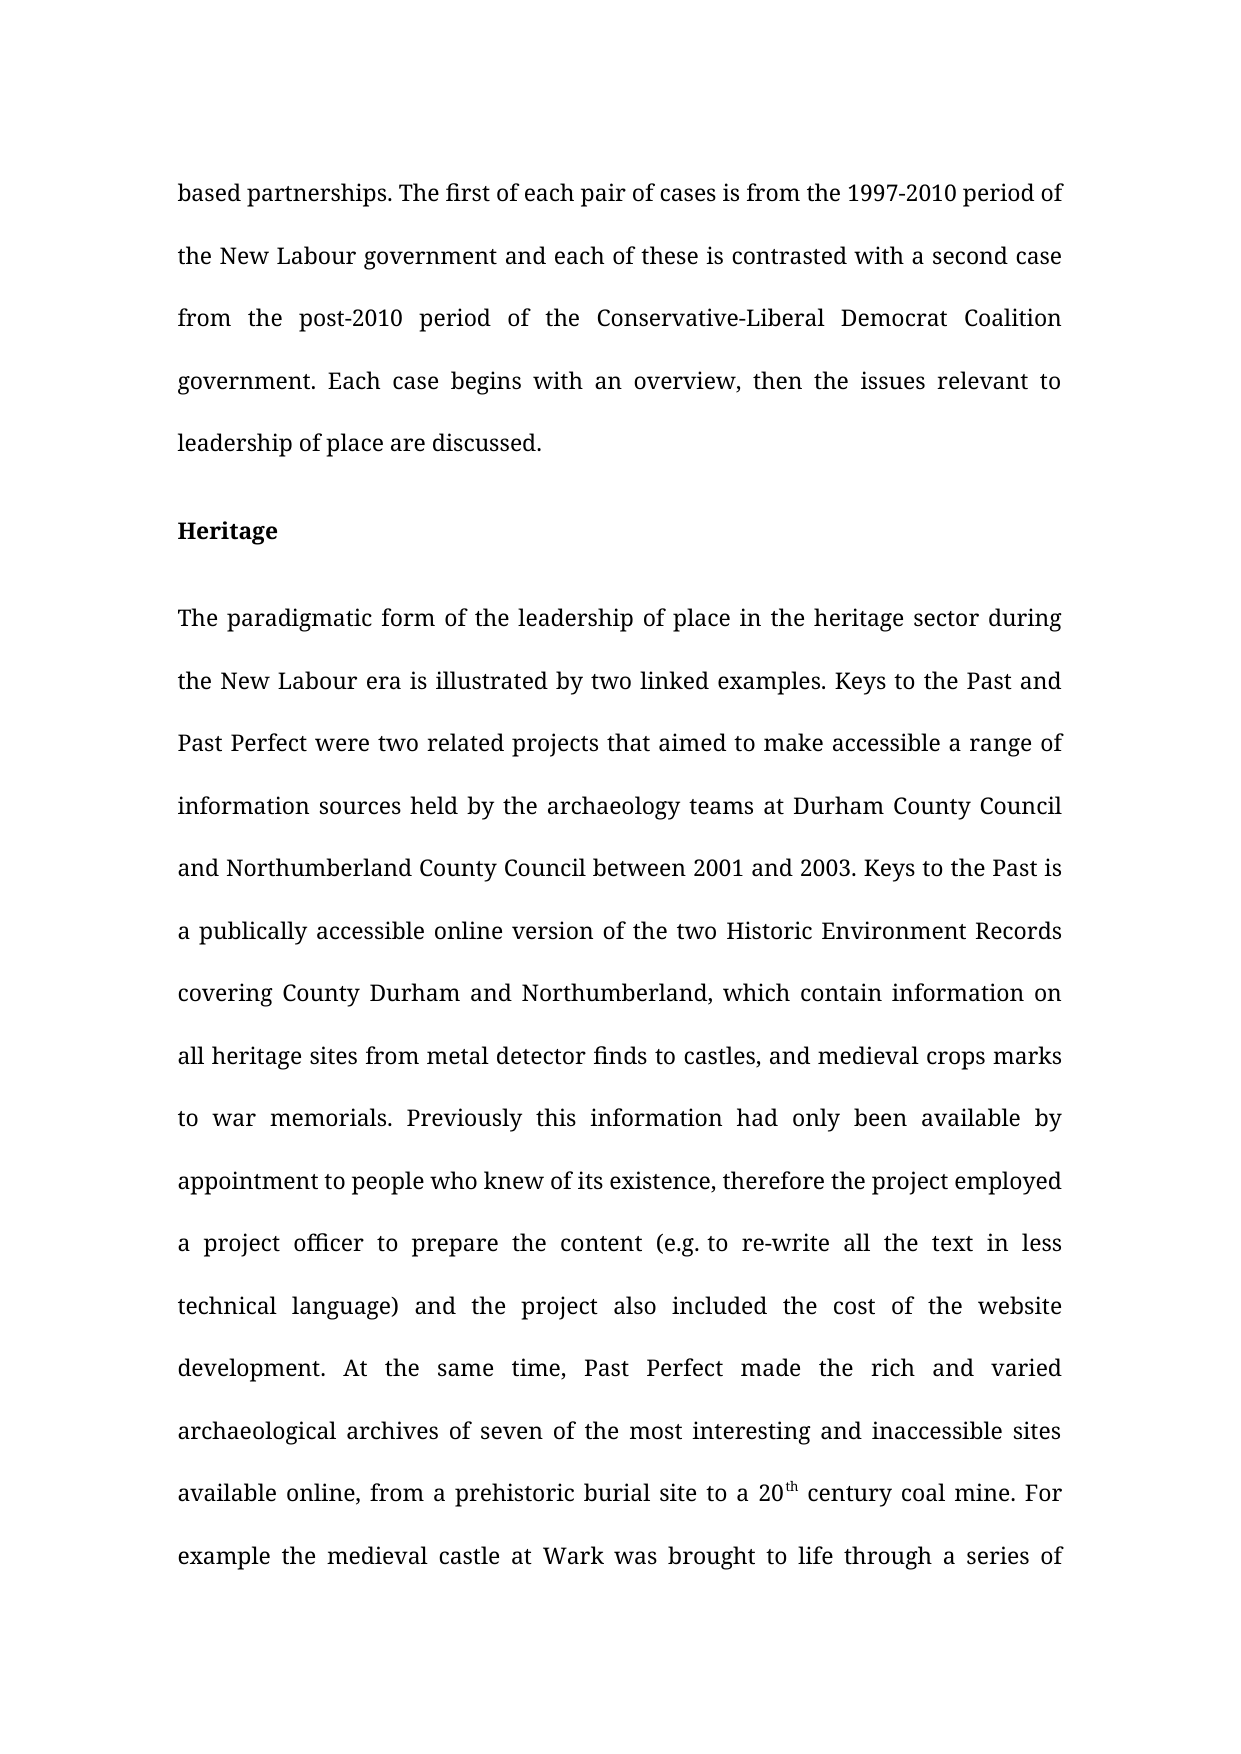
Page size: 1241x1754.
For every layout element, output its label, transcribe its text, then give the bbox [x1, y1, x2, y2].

subtitle Heritage [177, 515, 1063, 546]
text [177, 177, 1063, 458]
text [177, 602, 1063, 1571]
